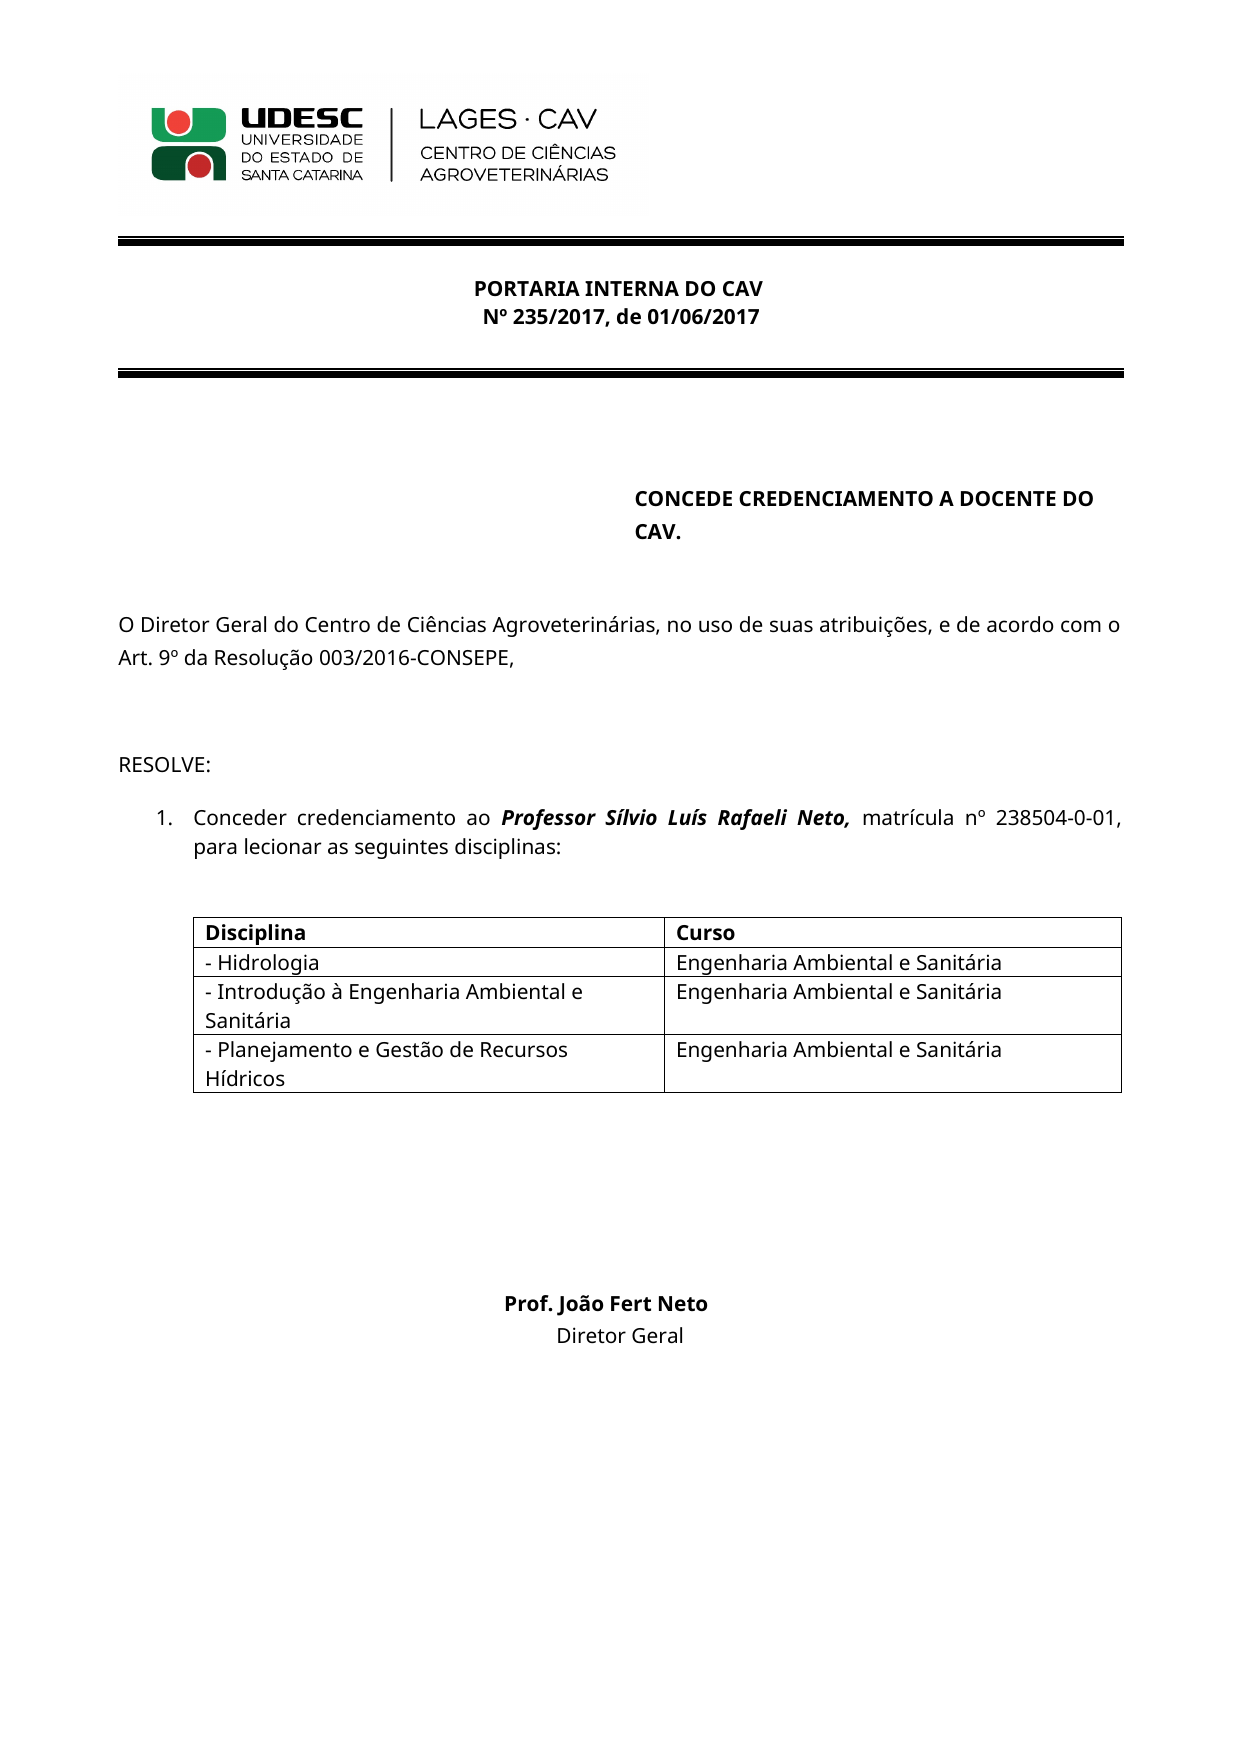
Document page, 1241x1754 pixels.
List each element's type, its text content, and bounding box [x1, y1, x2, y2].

picture [118, 73, 649, 216]
table_cell Engenharia Ambiental e Sanitária [665, 977, 1121, 1034]
text RESOLVE: [118, 750, 1122, 778]
text Prof. João Fert Neto [418, 1289, 1122, 1317]
table_cell Engenharia Ambiental e Sanitária [665, 948, 1121, 976]
text CONCEDE CREDENCIAMENTO A DOCENTE DO CAV. [634, 484, 1122, 546]
table_header Curso [665, 918, 1121, 947]
text Diretor Geral [118, 1321, 1122, 1350]
table_cell - Introdução à Engenharia Ambiental e Sanitária [194, 977, 664, 1034]
table_cell Engenharia Ambiental e Sanitária [665, 1035, 1121, 1092]
table_cell - Hidrologia [194, 948, 664, 976]
table_header Disciplina [194, 918, 664, 947]
table_header PORTARIA INTERNA DO CAV Nº 235/2017, de 01/06/2017 [118, 246, 1123, 368]
table_cell - Planejamento e Gestão de Recursos Hídricos [194, 1035, 664, 1092]
list Conceder credenciamento ao Professor Sílvio Luís Rafaeli Neto, matrícula nº 238504-0-01, para lecionar as seguintes disciplinas: [156, 803, 1122, 860]
text O Diretor Geral do Centro de Ciências Agroveterinárias, no uso de suas atribuições, e de acordo com o Art. 9º da Resolução 003/2016-CONSEPE, [118, 611, 1122, 672]
